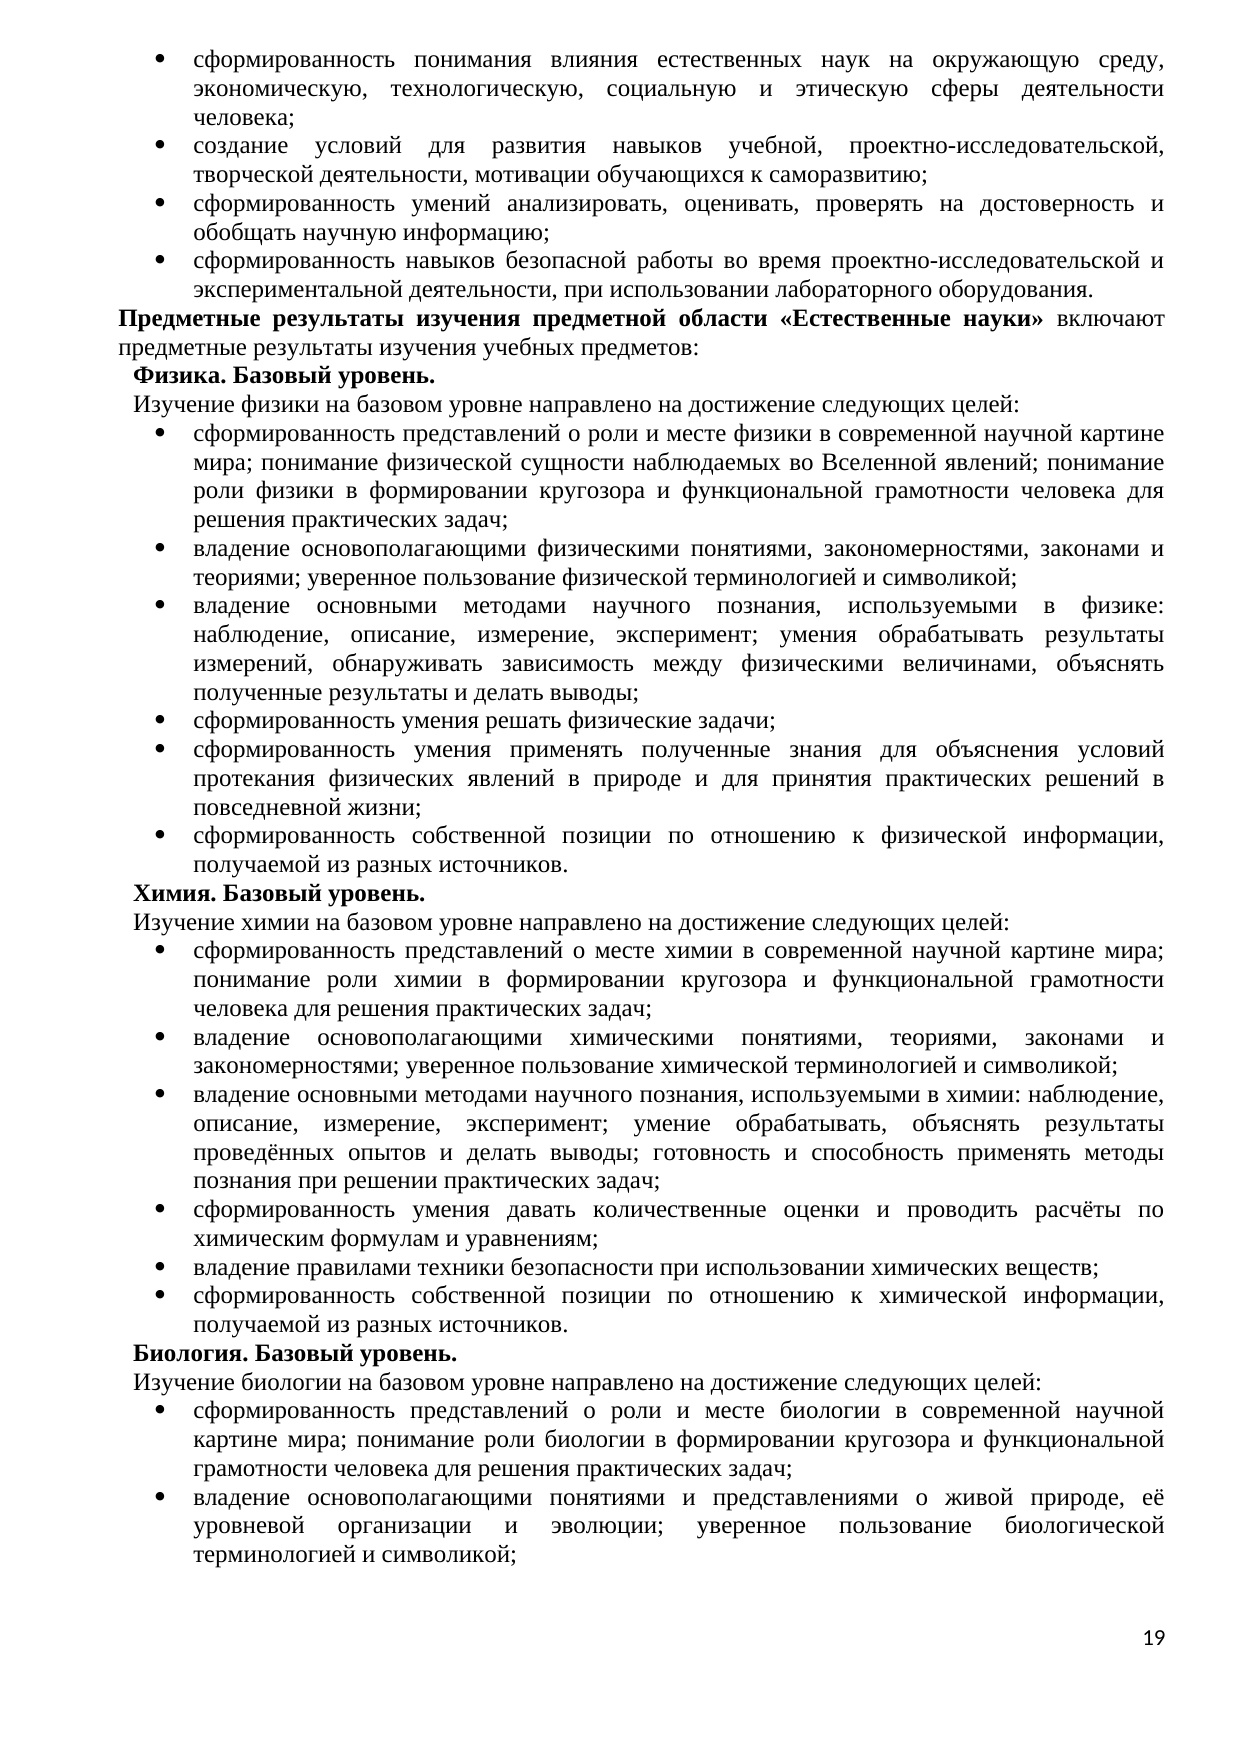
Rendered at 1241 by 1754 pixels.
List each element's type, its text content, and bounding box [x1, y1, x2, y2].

list сформированность умения давать количественные оценки и проводить расчёты по химическим формулам и уравнениям; [156, 1194, 1165, 1252]
list Изучение физики на базовом уровне направлено на достижение следующих целей: [133, 389, 1165, 418]
list сформированность умения решать физические задачи; [156, 706, 1165, 734]
list сформированность представлений о месте химии в современной научной картине мира; понимание роли химии в формировании кругозора и функциональной грамотности человека для решения практических задач; [156, 936, 1165, 1022]
list сформированность умения применять полученные знания для объяснения условий протекания физических явлений в природе и для принятия практических решений в повседневной жизни; [156, 734, 1165, 821]
list владение правилами техники безопасности при использовании химических веществ; [156, 1252, 1165, 1281]
list сформированность умений анализировать, оценивать, проверять на достоверность и обобщать научную информацию; [156, 188, 1165, 246]
list владение основополагающими физическими понятиями, закономерностями, законами и теориями; уверенное пользование физической терминологией и символикой; [156, 533, 1165, 591]
list владение основополагающими понятиями и представлениями о живой природе, её уровневой организации и эволюции; уверенное пользование биологической терминологией и символикой; [156, 1482, 1165, 1568]
list сформированность собственной позиции по отношению к физической информации, получаемой из разных источников. [156, 821, 1165, 878]
list владение основными методами научного познания, используемыми в физике: наблюдение, описание, измерение, эксперимент; умения обрабатывать результаты измерений, обнаруживать зависимость между физическими величинами, объяснять полученные результаты и делать выводы; [156, 591, 1165, 706]
text Предметные результаты изучения предметной области «Естественные науки» включают предметные результаты изучения учебных предметов: [118, 303, 1165, 361]
list владение основными методами научного познания, используемыми в химии: наблюдение, описание, измерение, эксперимент; умение обрабатывать, объяснять результаты проведённых опытов и делать выводы; готовность и способность применять методы познания при решении практических задач; [156, 1079, 1165, 1194]
list Физика. Базовый уровень. [133, 361, 1165, 389]
list сформированность понимания влияния естественных наук на окружающую среду, экономическую, технологическую, социальную и этическую сферы деятельности человека; [156, 44, 1165, 131]
list Химия. Базовый уровень. [133, 878, 1165, 907]
list владение основополагающими химическими понятиями, теориями, законами и закономерностями; уверенное пользование химической терминологией и символикой; [156, 1022, 1165, 1079]
list сформированность представлений о роли и месте биологии в современной научной картине мира; понимание роли биологии в формировании кругозора и функциональной грамотности человека для решения практических задач; [156, 1396, 1165, 1482]
list сформированность собственной позиции по отношению к химической информации, получаемой из разных источников. [156, 1281, 1165, 1338]
list сформированность навыков безопасной работы во время проектно-исследовательской и экспериментальной деятельности, при использовании лабораторного оборудования. [156, 246, 1165, 303]
list Изучение биологии на базовом уровне направлено на достижение следующих целей: [133, 1367, 1165, 1396]
list Изучение химии на базовом уровне направлено на достижение следующих целей: [133, 907, 1165, 936]
list создание условий для развития навыков учебной, проектно-исследовательской, творческой деятельности, мотивации обучающихся к саморазвитию; [156, 131, 1165, 188]
list Биология. Базовый уровень. [133, 1338, 1165, 1367]
list сформированность представлений о роли и месте физики в современной научной картине мира; понимание физической сущности наблюдаемых во Вселенной явлений; понимание роли физики в формировании кругозора и функциональной грамотности человека для решения практических задач; [156, 418, 1165, 533]
